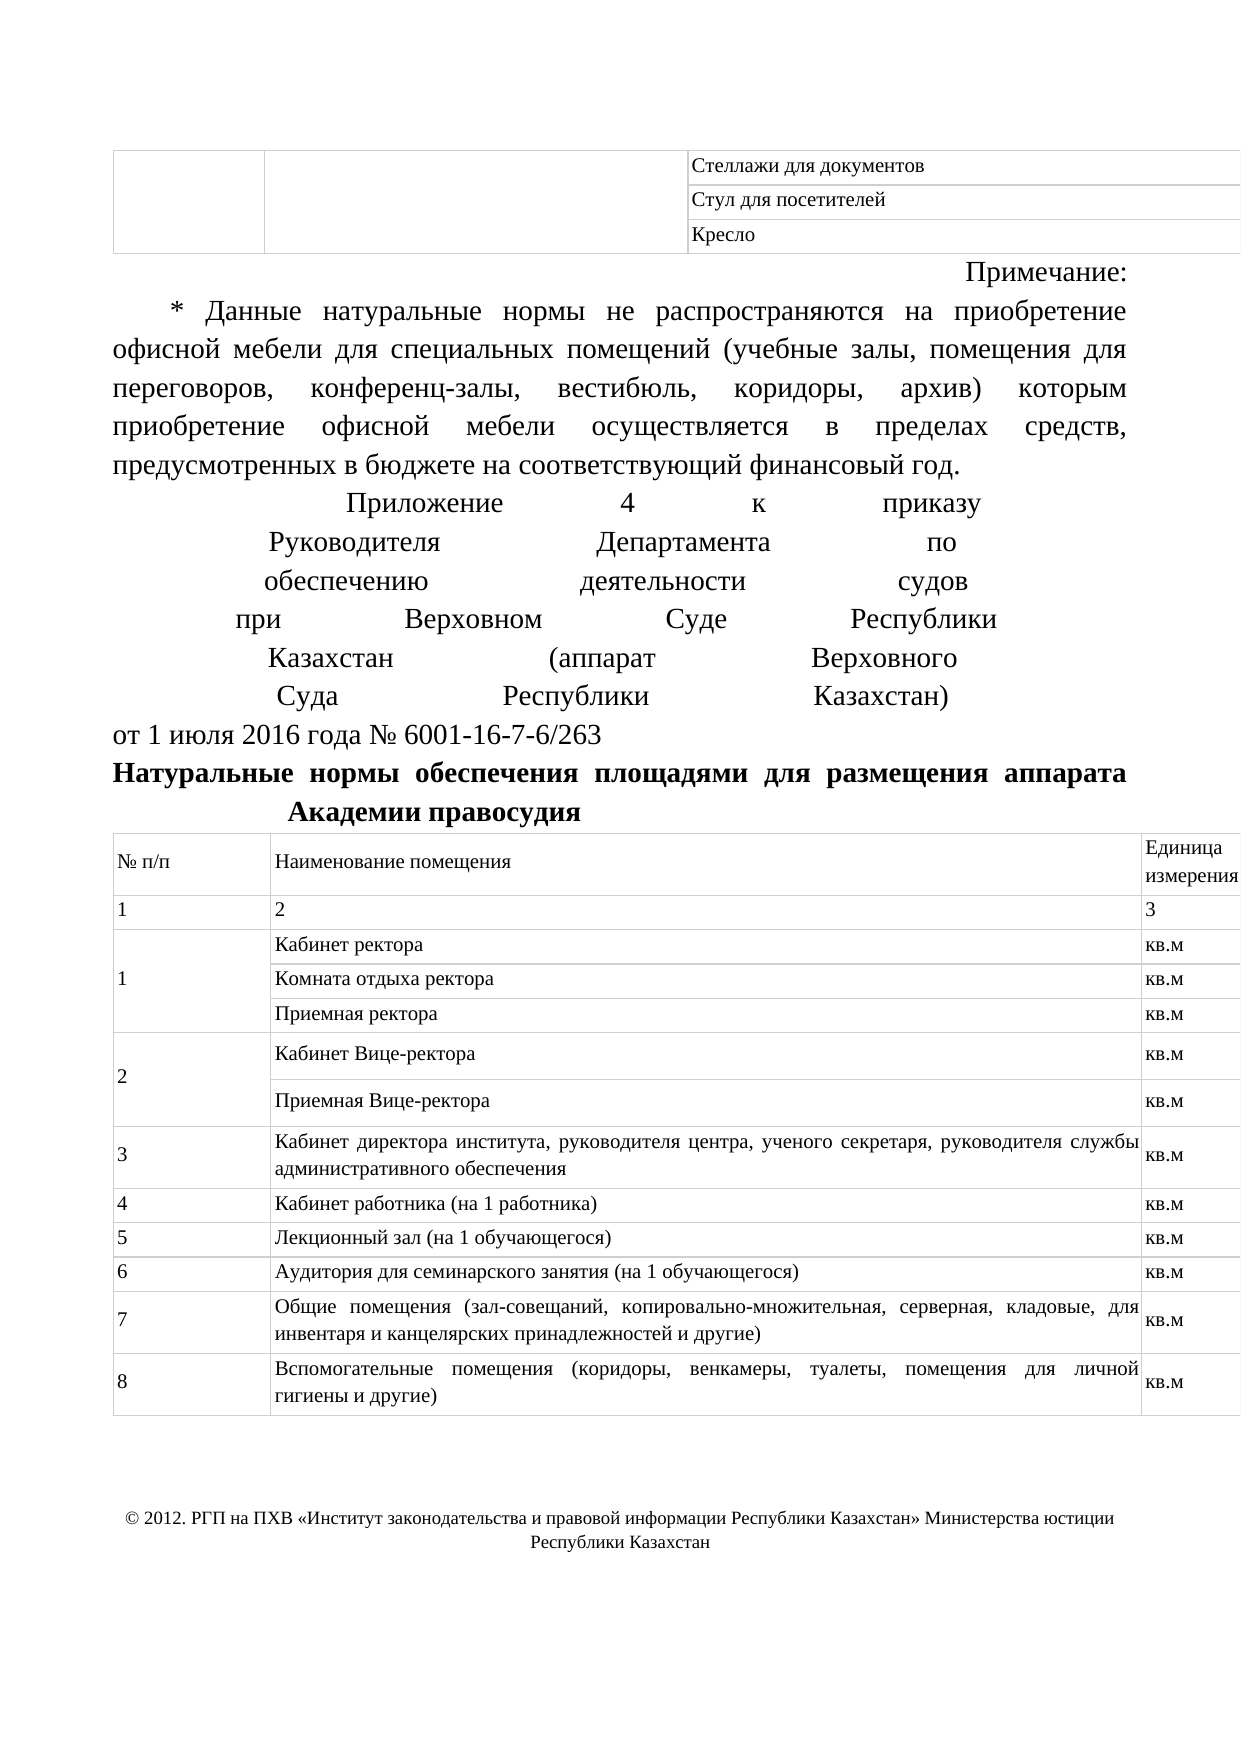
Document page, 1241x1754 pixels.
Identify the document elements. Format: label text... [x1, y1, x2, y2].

table_cell Комната отдыха ректора [271, 965, 1141, 998]
table_cell 5 [114, 1223, 270, 1256]
table_cell кв.м [1142, 965, 1240, 998]
table_cell кв.м [1142, 1127, 1240, 1188]
table_cell Аудитория для семинарского занятия (на 1 обучающегося) [271, 1258, 1141, 1291]
table_cell 2 [114, 1033, 270, 1126]
table_cell Кабинет работника (на 1 работника) [271, 1189, 1141, 1222]
text Примечание: * Данные натуральные нормы не распространяются на приобретение офисной мебели для специальных помещений (учебные залы, помещения для переговоров, конференц-залы, вестибюль, коридоры, архив) которым приобретение офисной мебели осуществляется в пределах средств, предусмотренных в бюджете на соответствующий финансовый год. [112, 254, 1128, 481]
table_cell Общие помещения (зал-совещаний, копировально-множительная, серверная, кладовые, для инвентаря и канцелярских принадлежностей и другие) [271, 1292, 1141, 1353]
table_cell кв.м [1142, 1354, 1240, 1415]
table_cell кв.м [1142, 1258, 1240, 1291]
table_cell 6 [114, 1258, 270, 1291]
table_cell кв.м [1142, 1223, 1240, 1256]
table_cell кв.м [1142, 1033, 1240, 1079]
table_cell кв.м [1142, 999, 1240, 1032]
table_cell 3 [114, 1127, 270, 1188]
table_cell 8 [114, 1354, 270, 1415]
text Натуральные нормы обеспечения площадями для размещения аппарата Академии правосудия [112, 755, 1128, 827]
table_cell Кресло [689, 220, 1240, 253]
table_cell 3 [1142, 896, 1240, 929]
table_cell Приемная Вице-ректора [271, 1080, 1141, 1126]
text © 2012. РГП на ПХВ «Институт законодательства и правовой информации Республики Казахстан» Министерства юстиции Республики Казахстан [112, 1507, 1128, 1553]
table_header № п/п [114, 834, 270, 894]
table_header Единица измерения [1142, 834, 1240, 894]
table_cell кв.м [1142, 1292, 1240, 1353]
table_cell 7 [114, 1292, 270, 1353]
table_cell 2 [271, 896, 1141, 929]
table_cell Кабинет Вице-ректора [271, 1033, 1141, 1079]
table_cell Приемная ректора [271, 999, 1141, 1032]
table_cell Вспомогательные помещения (коридоры, венкамеры, туалеты, помещения для личной гигиены и другие) [271, 1354, 1141, 1415]
table_cell кв.м [1142, 1080, 1240, 1126]
table_cell Стул для посетителей [689, 186, 1240, 219]
table_cell Кабинет директора института, руководителя центра, ученого секретаря, руководителя службы административного обеспечения [271, 1127, 1141, 1188]
table_cell 1 [114, 896, 270, 929]
table_cell Лекционный зал (на 1 обучающегося) [271, 1223, 1141, 1256]
text Приложение 4 к приказу Руководителя Департамента по обеспечению деятельности судов при Верховном Суде Республики Казахстан (аппарат Верховного Суда Республики Казахстан) от 1 июля 2016 года № 6001-16-7-6/263 [112, 486, 1128, 750]
table_header Наименование помещения [271, 834, 1141, 894]
table_cell 1 [114, 930, 270, 1032]
table_cell 4 [114, 1189, 270, 1222]
table_cell Стеллажи для документов [689, 151, 1240, 184]
table_cell кв.м [1142, 930, 1240, 963]
table_cell Кабинет ректора [271, 930, 1141, 963]
table_cell кв.м [1142, 1189, 1240, 1222]
